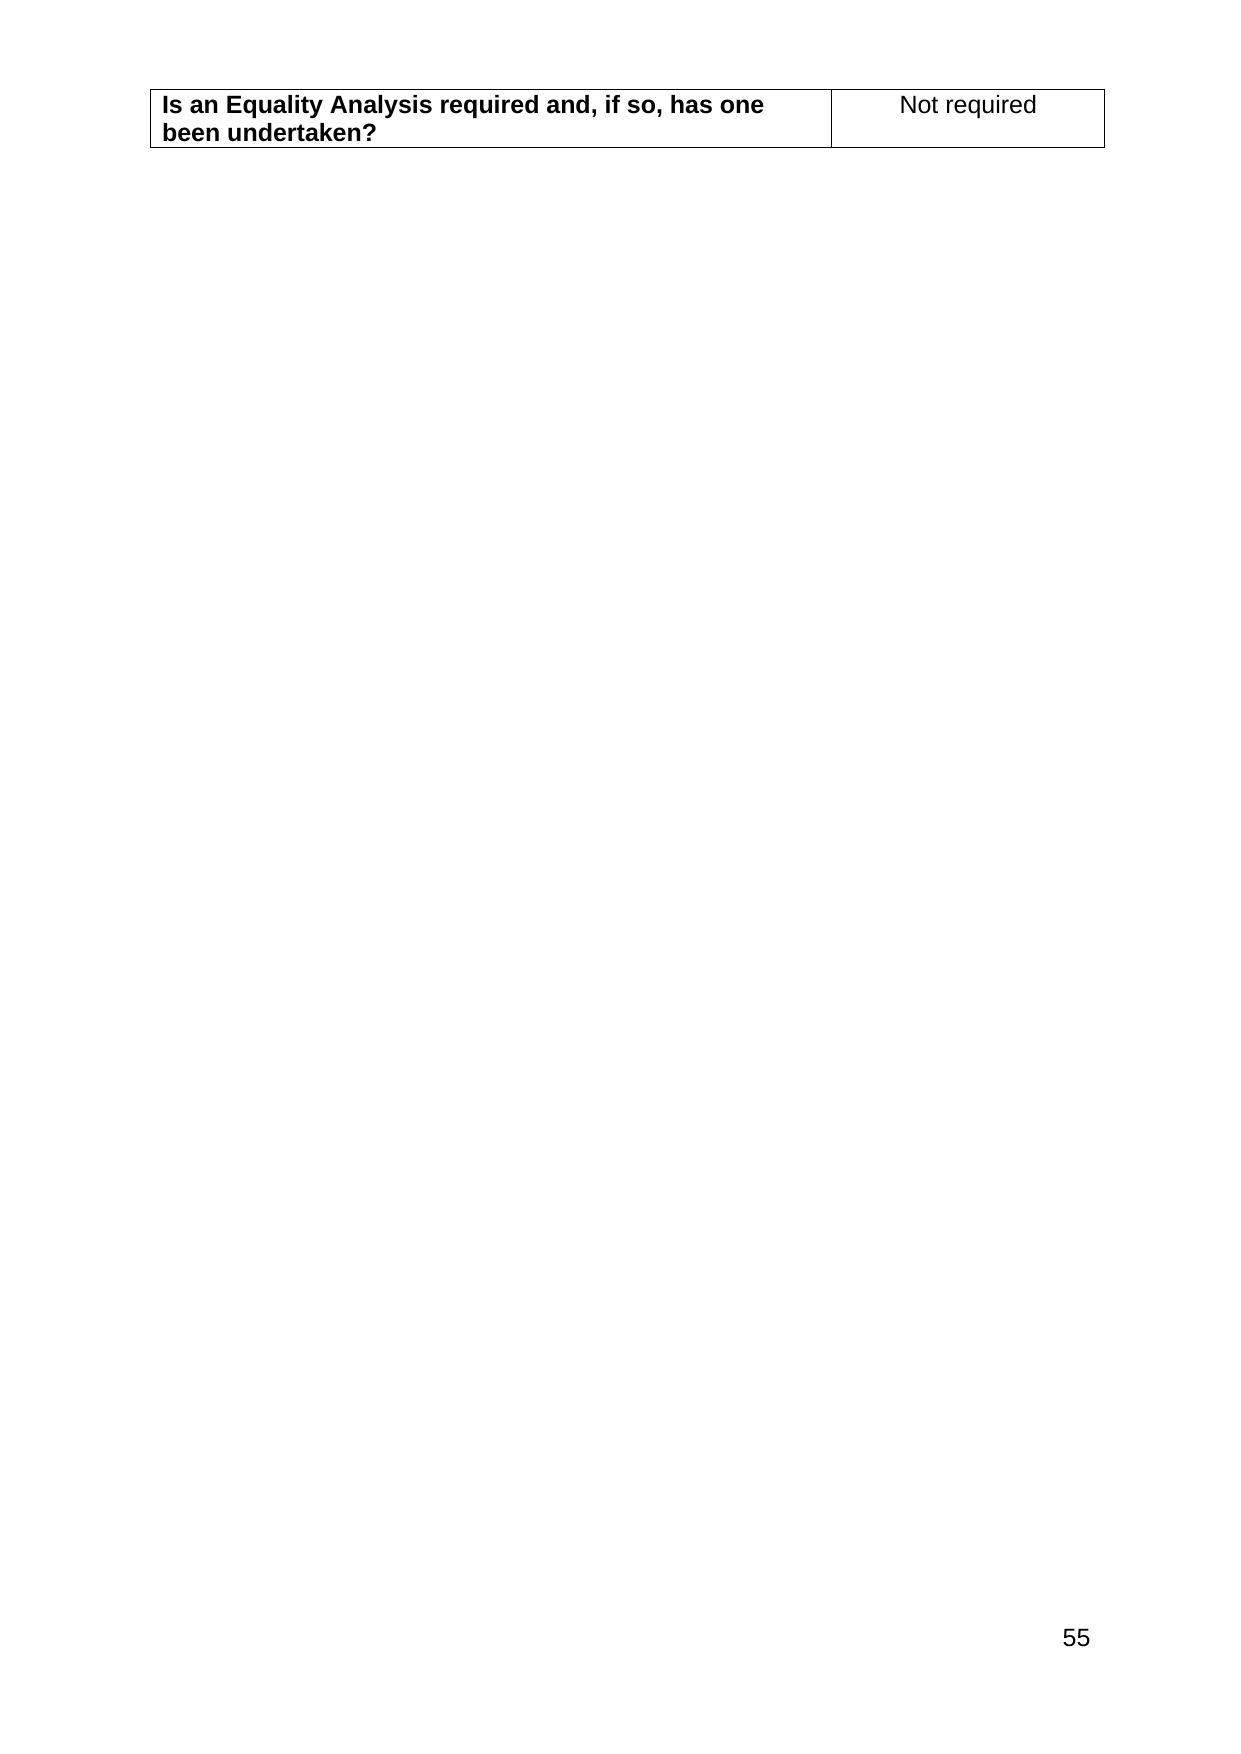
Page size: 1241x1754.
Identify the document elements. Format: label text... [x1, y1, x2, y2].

table_cell Is an Equality Analysis required and, if so, has one been undertaken? [151, 90, 831, 147]
table_cell Not required [832, 90, 1104, 147]
